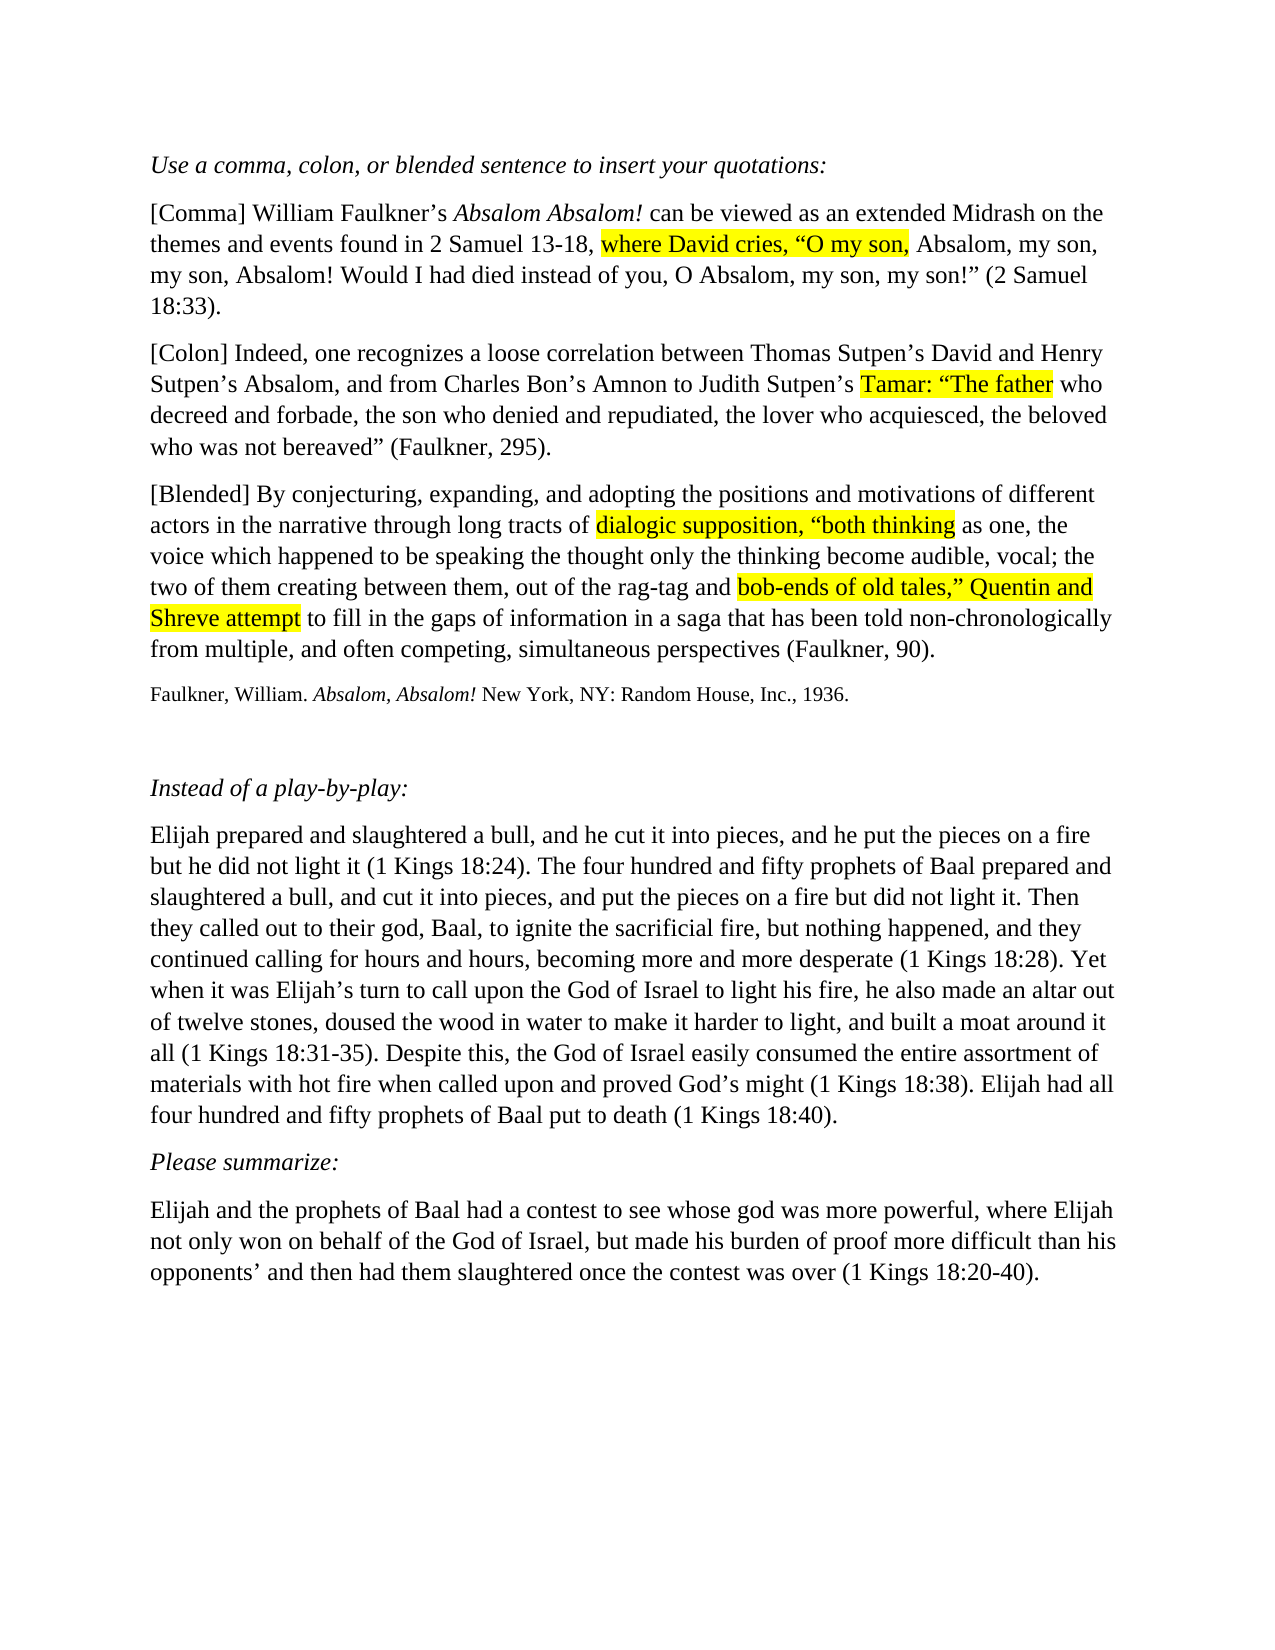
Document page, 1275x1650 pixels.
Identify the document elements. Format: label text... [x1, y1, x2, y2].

text Elijah and the prophets of Baal had a contest to see whose god was more powerful, where Elijah not only won on behalf of the God of Israel, but made his burden of proof more difficult than his opponents’ and then had them slaughtered once the contest was over (1 Kings 18:20-40). [150, 1195, 1125, 1286]
text Use a comma, colon, or blended sentence to insert your quotations: [150, 150, 1125, 179]
text Faulkner, William. Absalom, Absalom! New York, NY: Random House, Inc., 1936. [150, 682, 1125, 706]
text Instead of a play-by-play: [150, 773, 1125, 801]
text [Blended] By conjecturing, expanding, and adopting the positions and motivations of different actors in the narrative through long tracts of dialogic supposition, “both thinking as one, the voice which happened to be speaking the thought only the thinking become audible, vocal; the two of them creating between them, out of the rag-tag and bob-ends of old tales,” Quentin and Shreve attempt to fill in the gaps of information in a saga that has been told non-chronologically from multiple, and often competing, simultaneous perspectives (Faulkner, 90). [150, 479, 1125, 663]
text [Colon] Indeed, one recognizes a loose correlation between Thomas Sutpen’s David and Henry Sutpen’s Absalom, and from Charles Bon’s Amnon to Judith Sutpen’s Tamar: “The father who decreed and forbade, the son who denied and repudiated, the lover who acquiesced, the beloved who was not bereaved” (Faulkner, 295). [150, 338, 1125, 460]
text Please summarize: [150, 1147, 1125, 1176]
text Elijah prepared and slaughtered a bull, and he cut it into pieces, and he put the pieces on a fire but he did not light it (1 Kings 18:24). The four hundred and fifty prophets of Baal prepared and slaughtered a bull, and cut it into pieces, and put the pieces on a fire but did not light it. Then they called out to their god, Baal, to ignite the sacrificial fire, but nothing happened, and they continued calling for hours and hours, becoming more and more desperate (1 Kings 18:28). Yet when it was Elijah’s turn to call upon the God of Israel to light his fire, he also made an altar out of twelve stones, doused the wood in water to make it harder to light, and built a moat around it all (1 Kings 18:31-35). Despite this, the God of Israel easily consumed the entire assortment of materials with hot fire when called upon and proved God’s might (1 Kings 18:38). Elijah had all four hundred and fifty prophets of Baal put to death (1 Kings 18:40). [150, 820, 1125, 1128]
text [Comma] William Faulkner’s Absalom Absalom! can be viewed as an extended Midrash on the themes and events found in 2 Samuel 13-18, where David cries, “O my son, Absalom, my son, my son, Absalom! Would I had died instead of you, O Absalom, my son, my son!” (2 Samuel 18:33). [150, 198, 1125, 319]
